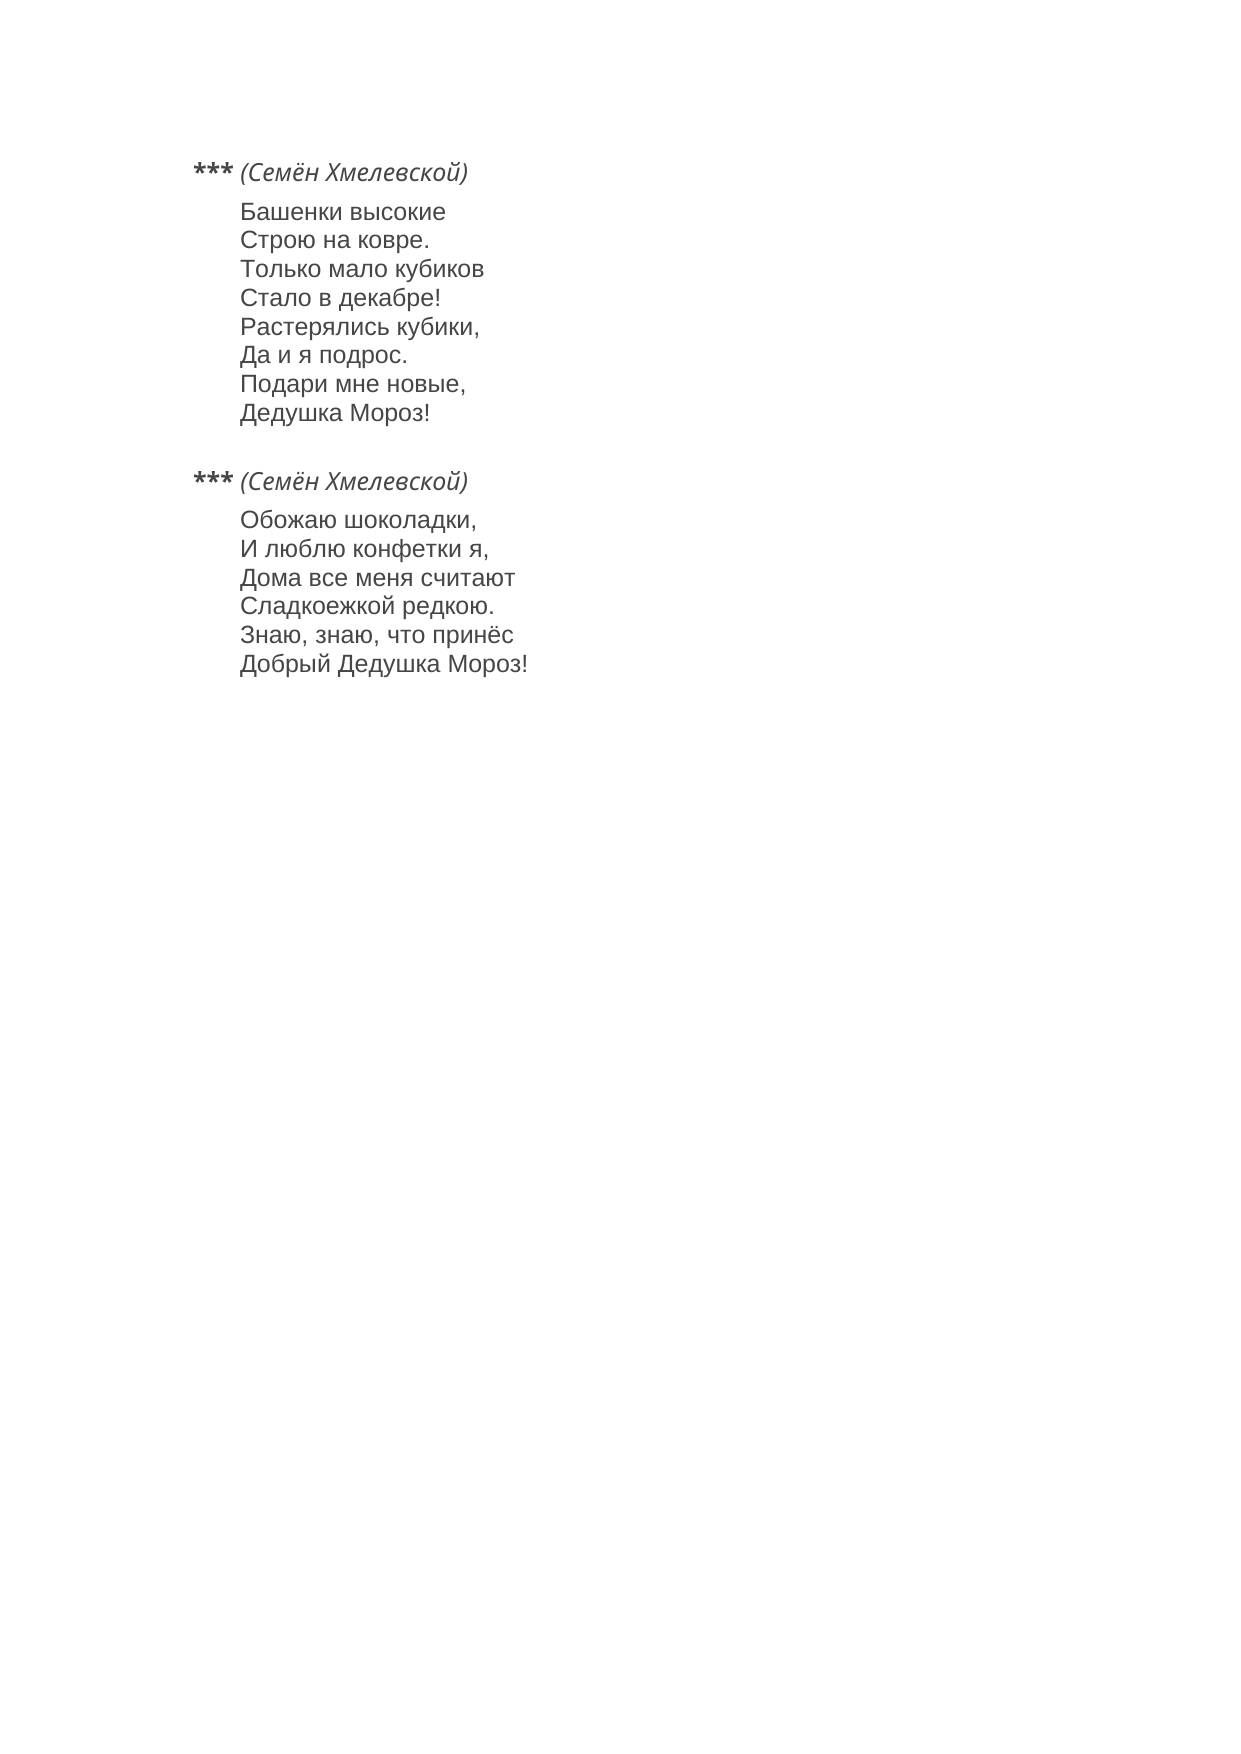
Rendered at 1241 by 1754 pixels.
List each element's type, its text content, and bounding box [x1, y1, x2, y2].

text И люблю конфетки я, [240, 534, 1089, 562]
text *** (Семён Хмелевской) [177, 155, 1152, 189]
text Дома все меня считают [240, 562, 1089, 591]
text Знаю, знаю, что принёс [240, 620, 1089, 649]
text Только мало кубиков [240, 254, 1089, 283]
text Дедушка Мороз! [240, 398, 1089, 427]
text Подари мне новые, [240, 369, 1089, 398]
text Строю на ковре. [240, 225, 1089, 254]
text Добрый Дедушка Мороз! [240, 649, 1089, 677]
text *** (Семён Хмелевской) [177, 463, 1152, 497]
text Сладкоежкой редкою. [240, 591, 1089, 620]
text Да и я подрос. [240, 340, 1089, 369]
text Растерялись кубики, [240, 312, 1089, 340]
text Стало в декабре! [240, 283, 1089, 312]
text Обожаю шоколадки, [240, 505, 1089, 534]
text Башенки высокие [240, 197, 1089, 225]
